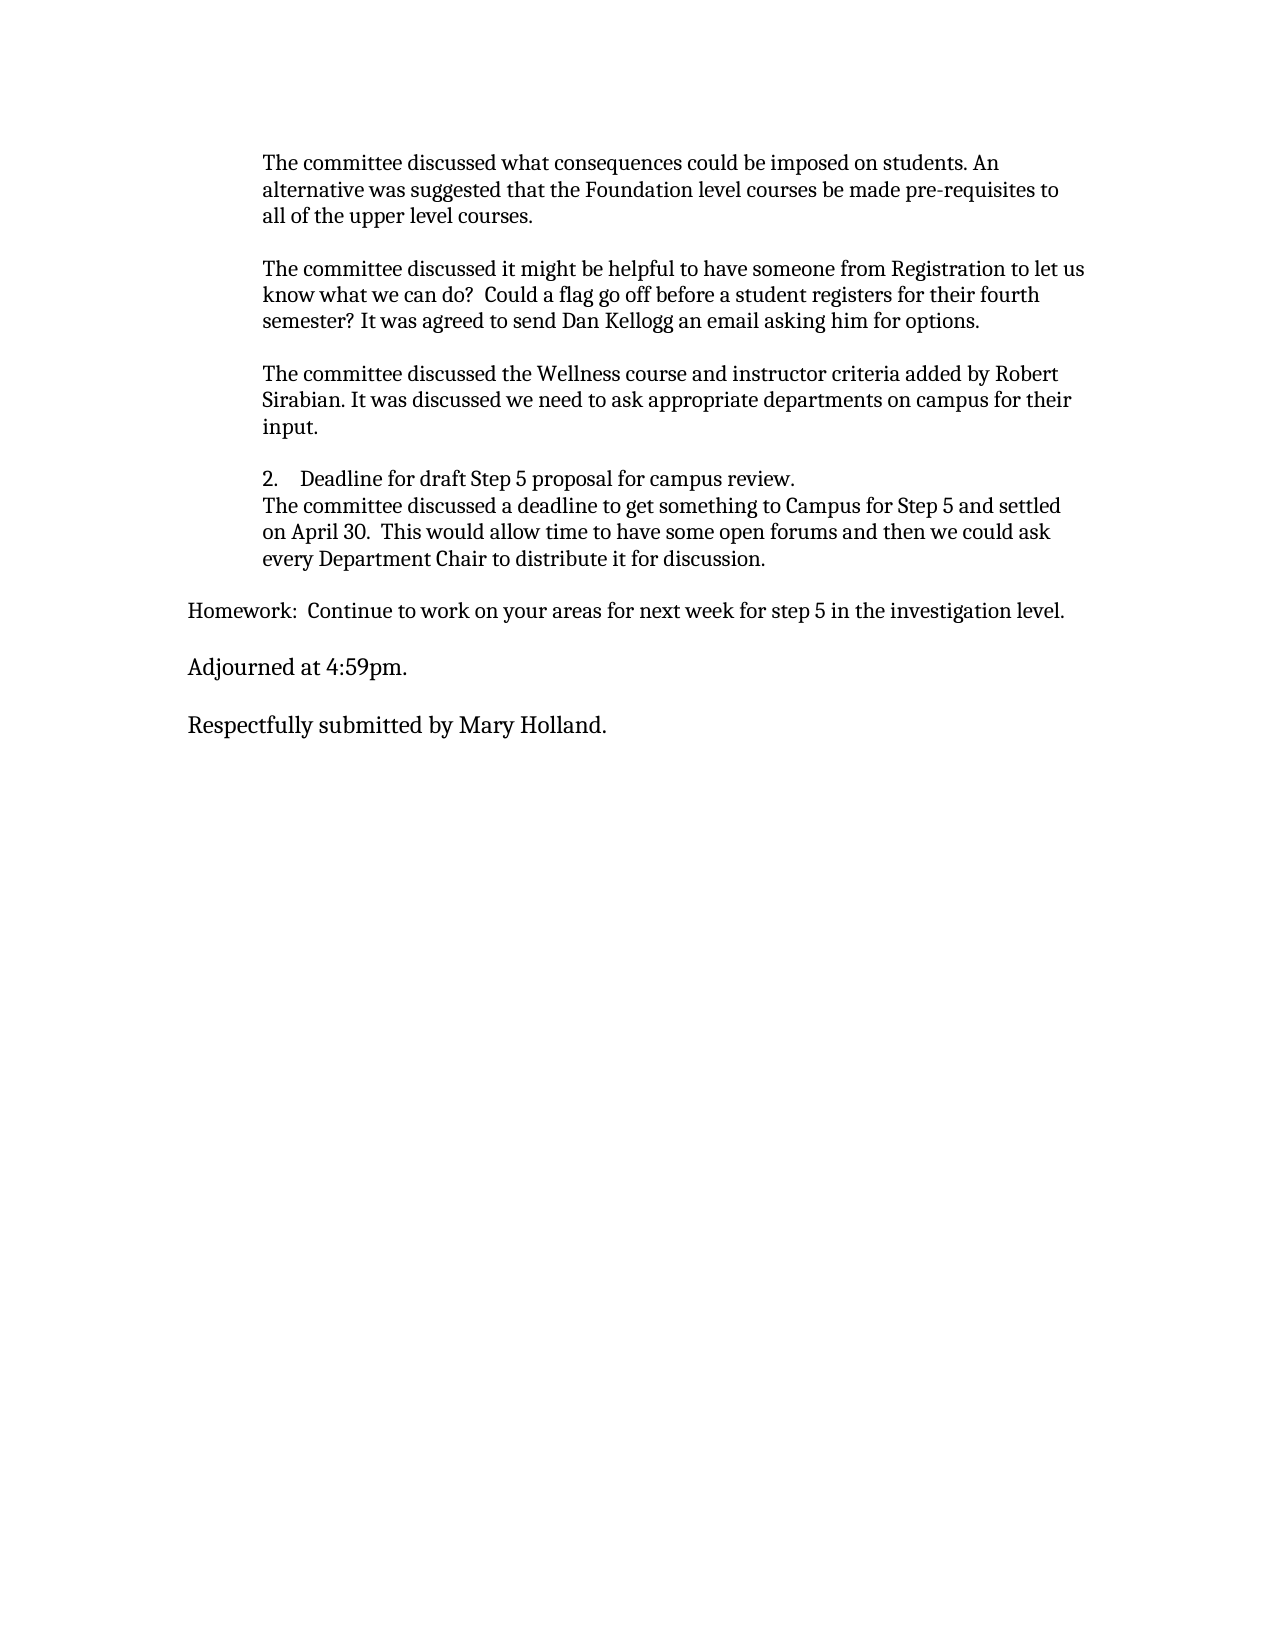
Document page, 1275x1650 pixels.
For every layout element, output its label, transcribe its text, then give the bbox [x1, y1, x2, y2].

text The committee discussed what consequences could be imposed on students. An alternative was suggested that the Foundation level courses be made pre-requisites to all of the upper level courses. [262, 150, 1087, 229]
text The committee discussed a deadline to get something to Campus for Step 5 and settled on April 30. This would allow time to have some open forums and then we could ask every Department Chair to distribute it for discussion. [262, 493, 1087, 572]
list Deadline for draft Step 5 proposal for campus review. [262, 466, 1087, 493]
text Homework: Continue to work on your areas for next week for step 5 in the investigation level. [187, 598, 1087, 624]
text The committee discussed the Wellness course and instructor criteria added by Robert Sirabian. It was discussed we need to ask appropriate departments on campus for their input. [262, 361, 1087, 440]
text Respectfully submitted by Mary Holland. [187, 711, 1087, 739]
text Adjourned at 4:59pm. [187, 653, 1087, 682]
text The committee discussed it might be helpful to have someone from Registration to let us know what we can do? Could a flag go off before a student registers for their fourth semester? It was agreed to send Dan Kellogg an email asking him for options. [262, 255, 1087, 334]
